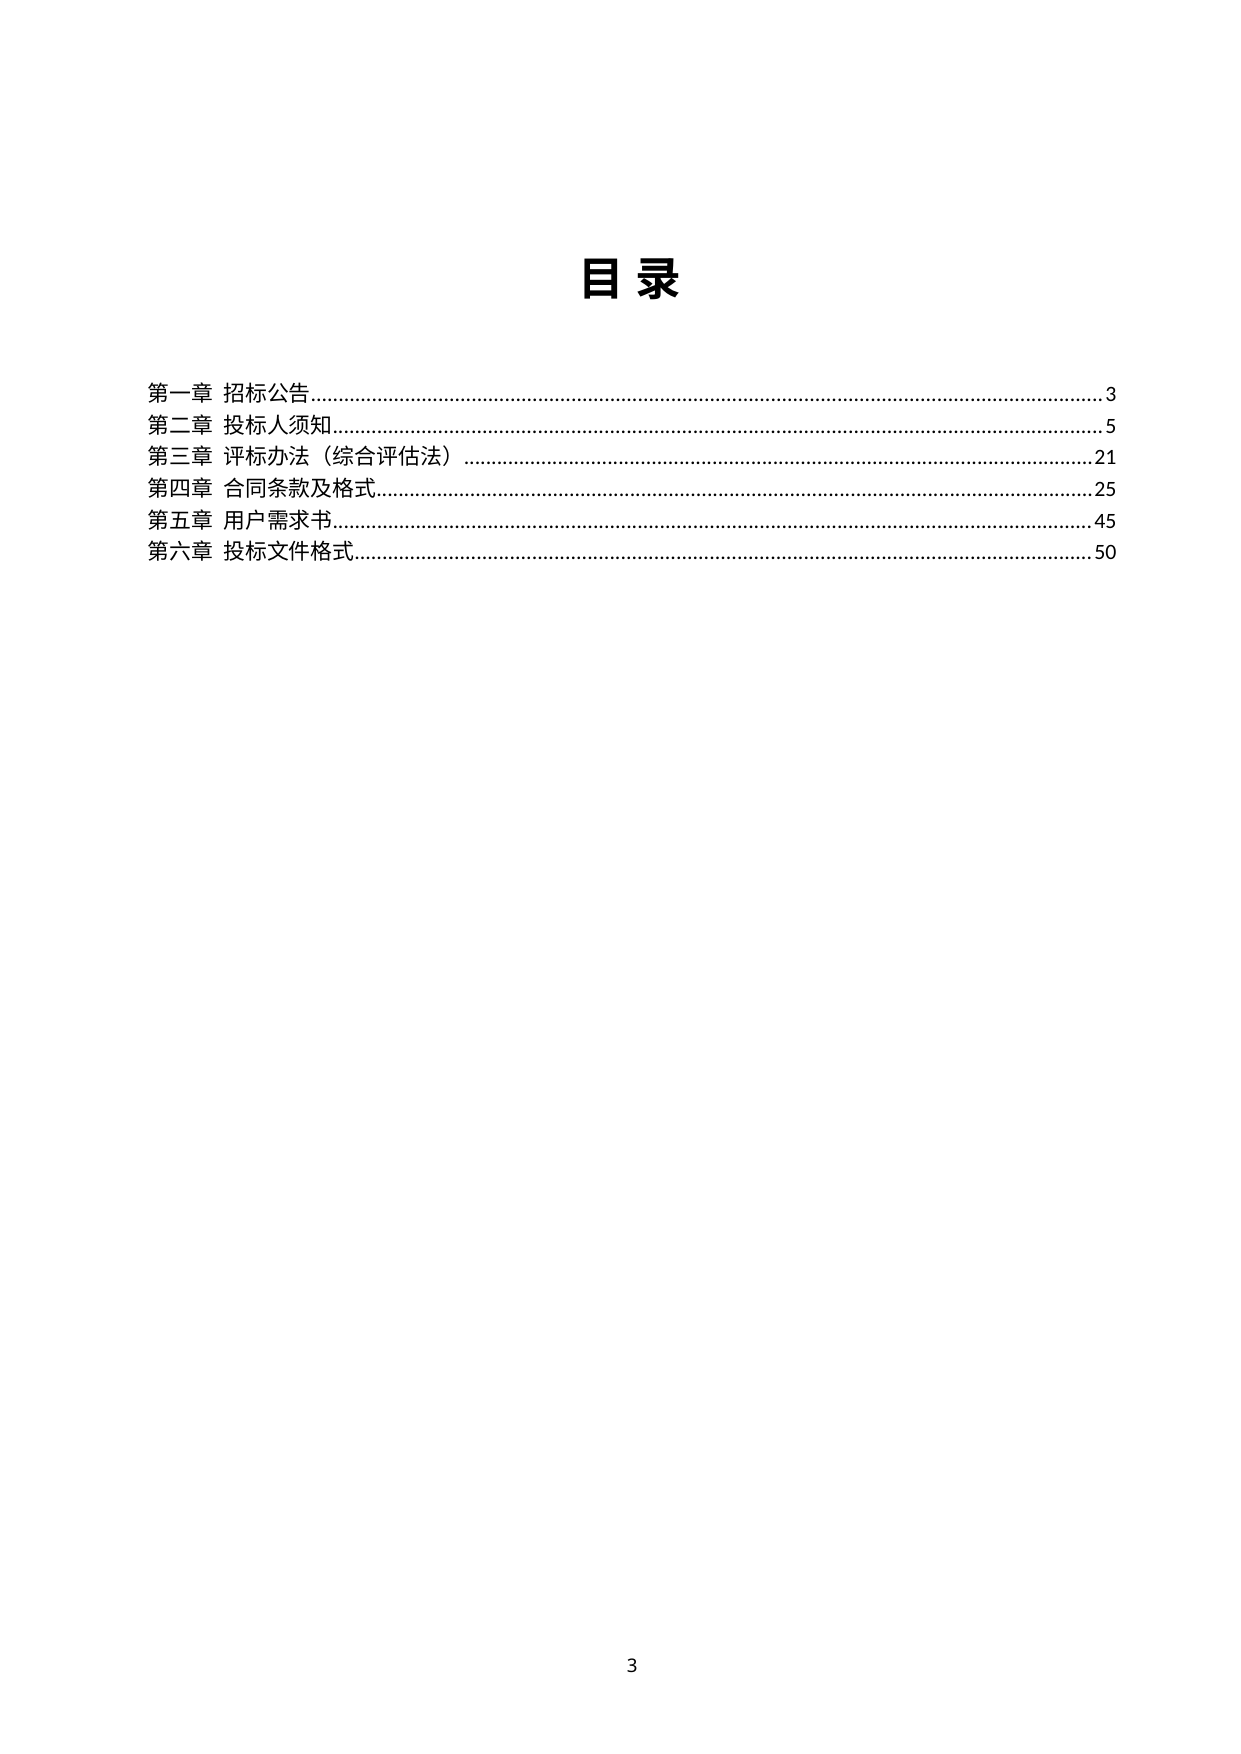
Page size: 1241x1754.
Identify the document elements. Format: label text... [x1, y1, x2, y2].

text 第一章 招标公告 3 [148, 376, 1116, 408]
text 第二章 投标人须知 5 [148, 408, 1116, 439]
text 第五章 用户需求书 45 [148, 503, 1116, 534]
text 目 录 [148, 246, 1112, 307]
text 第六章 投标文件格式 50 [148, 534, 1116, 566]
text 第三章 评标办法（综合评估法） 21 [148, 439, 1116, 471]
text 第四章 合同条款及格式 25 [148, 471, 1116, 503]
